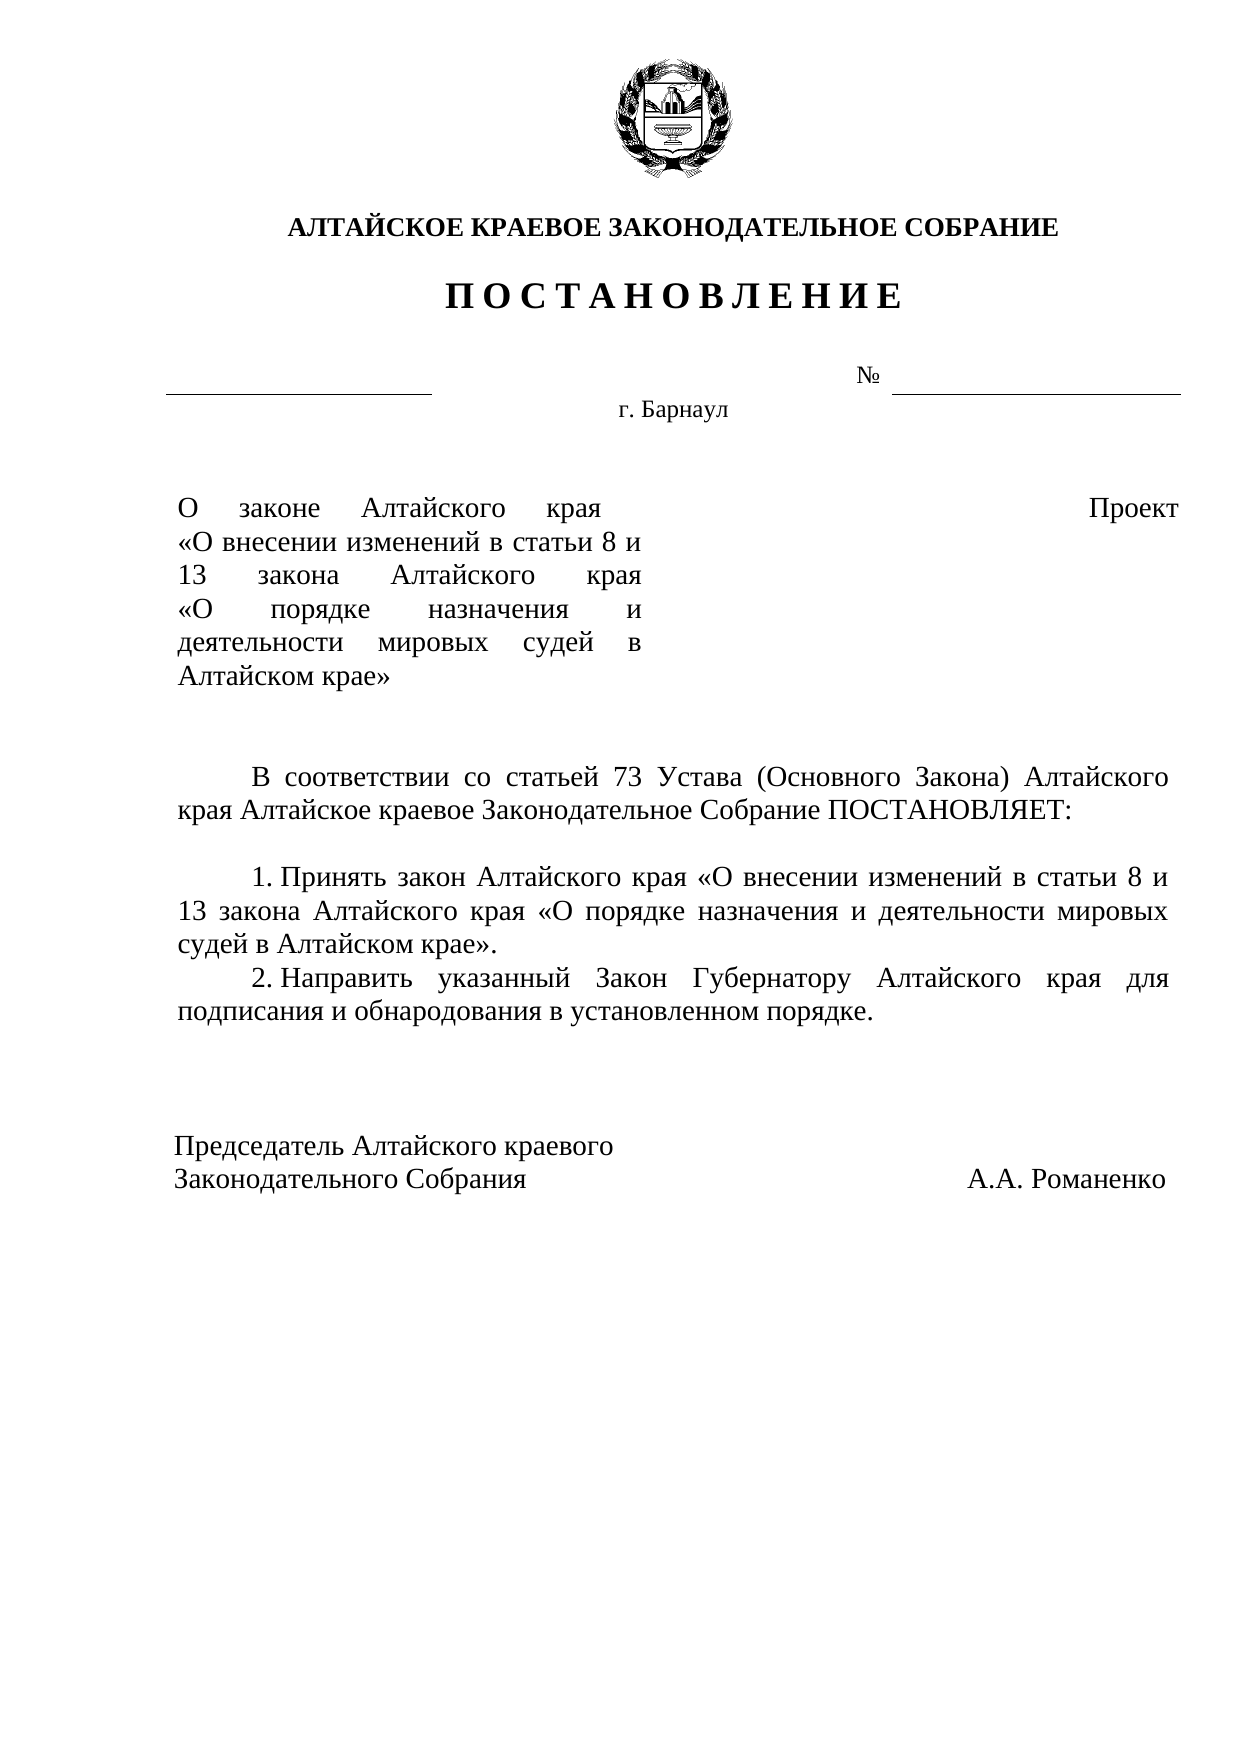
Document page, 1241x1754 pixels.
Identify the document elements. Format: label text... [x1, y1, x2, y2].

table_header А.А. Романенко [901, 1128, 1199, 1195]
table_header О законе Алтайского края «О внесении изменений в статьи 8 и 13 закона Алтайского края «О порядке назначения и деятельности мировых судей в Алтайском крае» [177, 490, 653, 692]
table_header Председатель Алтайского краевого Законодательного Собрания [163, 1128, 901, 1195]
text 2. Направить указанный Закон Губернатору Алтайского края для подписания и обнародования в установленном порядке. [177, 960, 1169, 1027]
text 1. Принять закон Алтайского края «О внесении изменений в статьи 8 и 13 закона Алтайского края «О порядке назначения и деятельности мировых судей в Алтайском крае». [177, 859, 1169, 960]
table_header Проект [653, 490, 1181, 692]
text В соответствии со статьей 73 Устава (Основного Закона) Алтайского края Алтайское краевое Законодательное Собрание ПОСТАНОВЛЯЕТ: [177, 759, 1169, 826]
